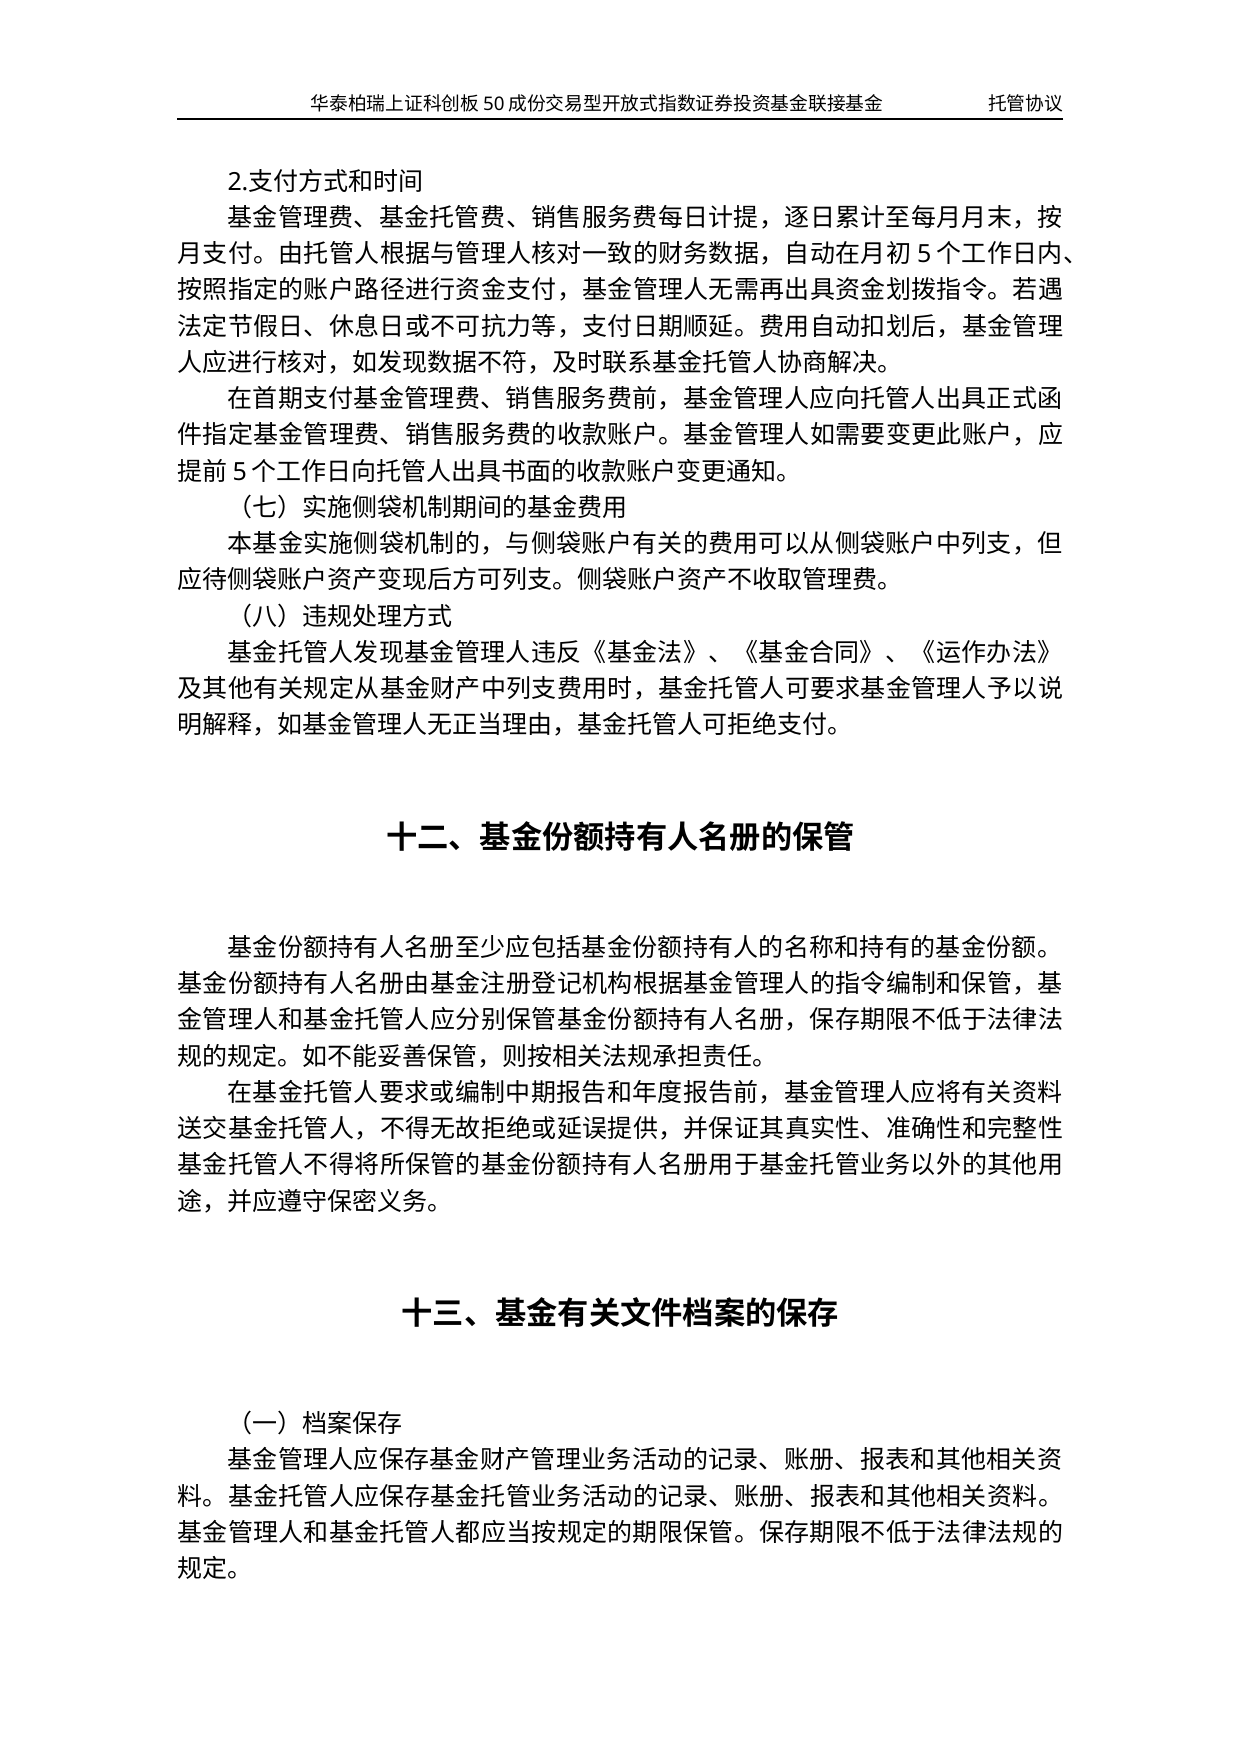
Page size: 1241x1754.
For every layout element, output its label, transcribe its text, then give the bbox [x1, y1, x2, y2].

subtitle 十三、基金有关文件档案的保存 [177, 1278, 1063, 1343]
text 基金份额持有人名册至少应包括基金份额持有人的名称和持有的基金份额。基金份额持有人名册由基金注册登记机构根据基金管理人的指令编制和保管，基金管理人和基金托管人应分别保管基金份额持有人名册，保存期限不低于法律法规的规定。如不能妥善保管，则按相关法规承担责任。 [177, 927, 1063, 1072]
text （一）档案保存 [177, 1403, 1063, 1440]
text 基金托管人发现基金管理人违反《基金法》、《基金合同》、《运作办法》及其他有关规定从基金财产中列支费用时，基金托管人可要求基金管理人予以说明解释，如基金管理人无正当理由，基金托管人可拒绝支付。 [177, 632, 1063, 741]
text 2.支付方式和时间 [177, 161, 1063, 197]
text 在首期支付基金管理费、销售服务费前，基金管理人应向托管人出具正式函件指定基金管理费、销售服务费的收款账户。基金管理人如需要变更此账户，应提前5个工作日向托管人出具书面的收款账户变更通知。 [177, 379, 1063, 487]
text （七）实施侧袋机制期间的基金费用 [177, 487, 1063, 524]
text 基金管理费、基金托管费、销售服务费每日计提，逐日累计至每月月末，按月支付。由托管人根据与管理人核对一致的财务数据，自动在月初5个工作日内、按照指定的账户路径进行资金支付，基金管理人无需再出具资金划拨指令。若遇法定节假日、休息日或不可抗力等，支付日期顺延。费用自动扣划后，基金管理人应进行核对，如发现数据不符，及时联系基金托管人协商解决。 [177, 197, 1063, 379]
text 基金管理人应保存基金财产管理业务活动的记录、账册、报表和其他相关资料。基金托管人应保存基金托管业务活动的记录、账册、报表和其他相关资料。基金管理人和基金托管人都应当按规定的期限保管。保存期限不低于法律法规的规定。 [177, 1440, 1063, 1585]
text （八）违规处理方式 [177, 596, 1063, 632]
text 本基金实施侧袋机制的，与侧袋账户有关的费用可以从侧袋账户中列支，但应待侧袋账户资产变现后方可列支。侧袋账户资产不收取管理费。 [177, 524, 1063, 596]
text 在基金托管人要求或编制中期报告和年度报告前，基金管理人应将有关资料送交基金托管人，不得无故拒绝或延误提供，并保证其真实性、准确性和完整性。基金托管人不得将所保管的基金份额持有人名册用于基金托管业务以外的其他用途，并应遵守保密义务。 [177, 1072, 1063, 1217]
subtitle 十二、基金份额持有人名册的保管 [177, 802, 1063, 867]
